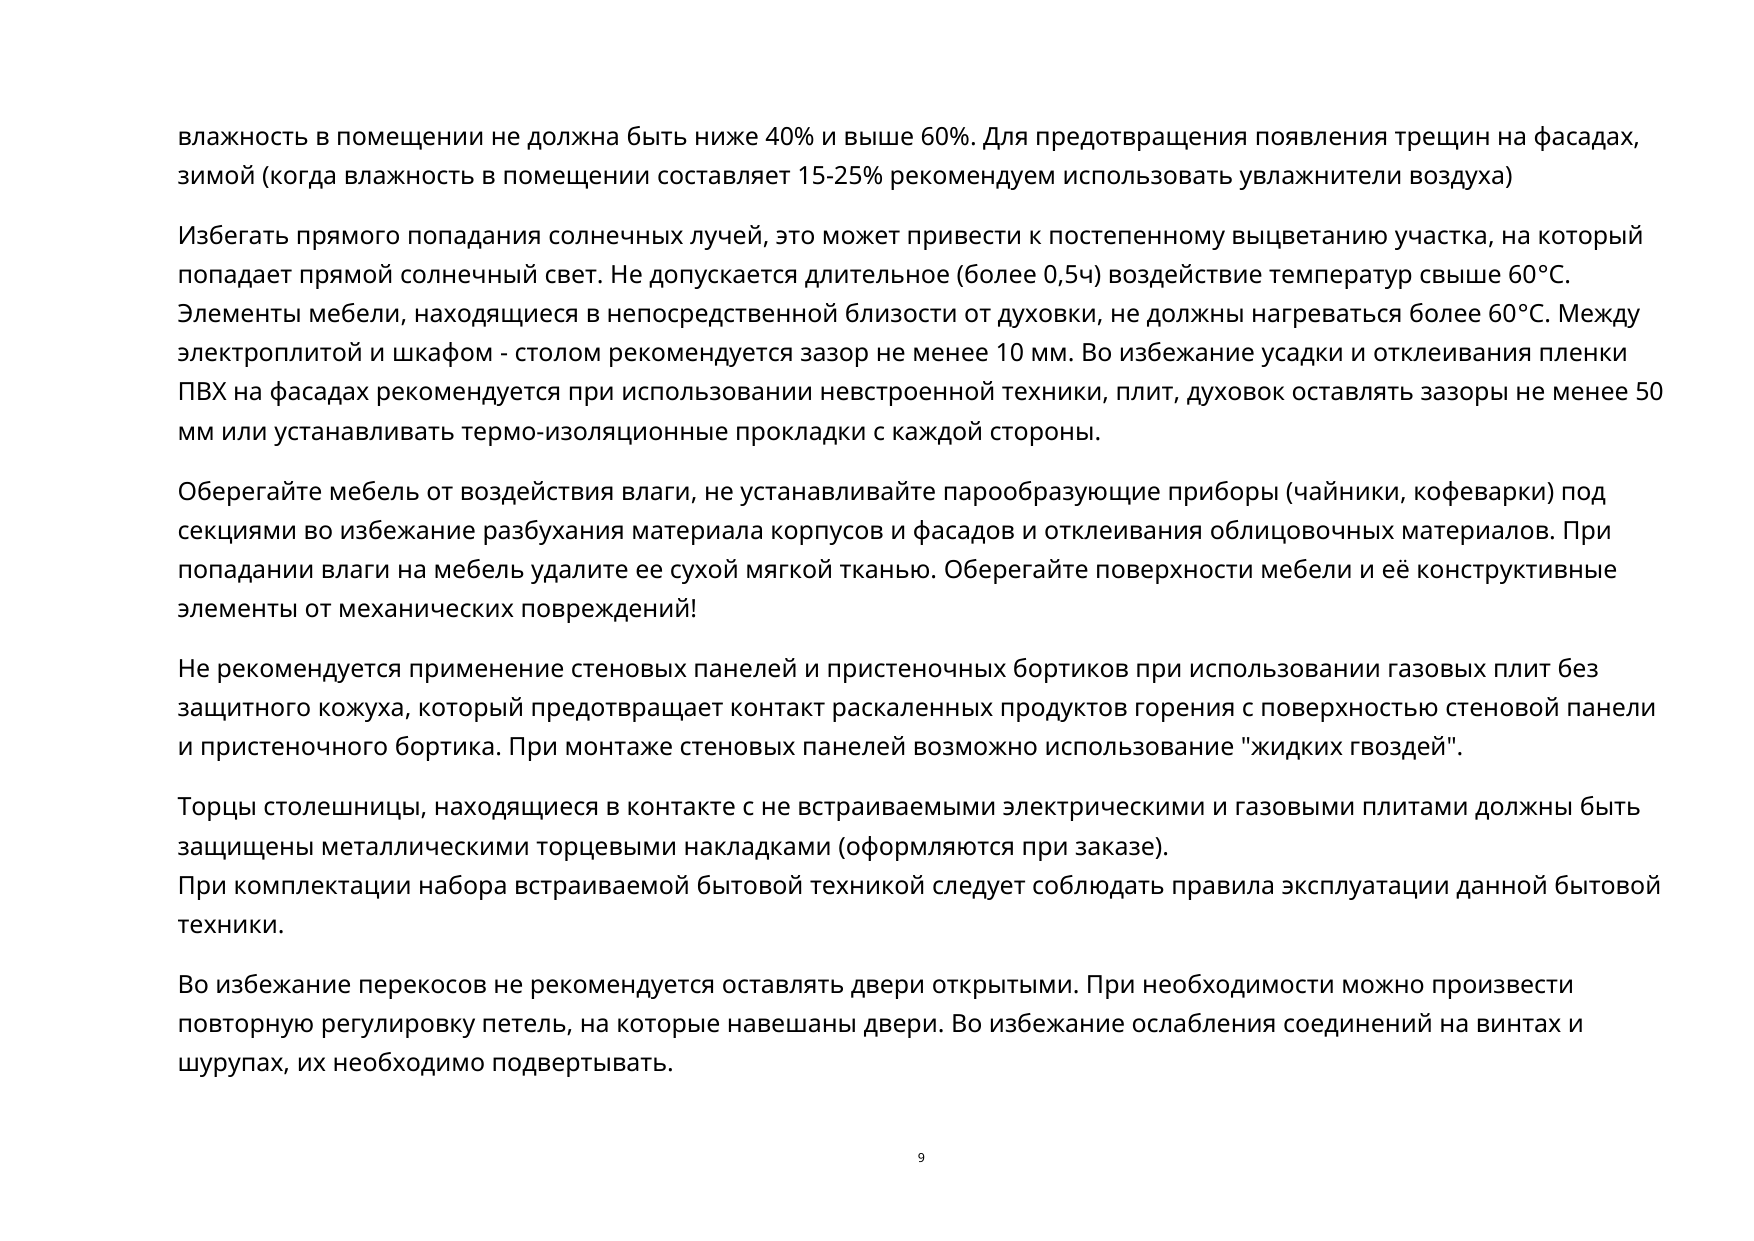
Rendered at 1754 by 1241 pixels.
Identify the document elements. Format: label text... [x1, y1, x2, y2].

text Не рекомендуется применение стеновых панелей и пристеночных бортиков при использовании газовых плит без защитного кожуха, который предотвращает контакт раскаленных продуктов горения с поверхностью стеновой панели и пристеночного бортика. При монтаже стеновых панелей возможно использование "жидких гвоздей". [177, 651, 1665, 763]
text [177, 118, 1665, 191]
text Во избежание перекосов не рекомендуется оставлять двери открытыми. При необходимости можно произвести повторную регулировку петель, на которые навешаны двери. Во избежание ослабления соединений на винтах и шурупах, их необходимо подвертывать. [177, 966, 1665, 1079]
text Избегать прямого попадания солнечных лучей, это может привести к постепенному выцветанию участка, на который попадает прямой солнечный свет. Не допускается длительное (более 0,5ч) воздействие температур свыше 60°С. Элементы мебели, находящиеся в непосредственной близости от духовки, не должны нагреваться более 60°С. Между электроплитой и шкафом - столом рекомендуется зазор не менее 10 мм. Во избежание усадки и отклеивания пленки ПВХ на фасадах рекомендуется при использовании невстроенной техники, плит, духовок оставлять зазоры не менее 50 мм или устанавливать термо-изоляционные прокладки с каждой стороны. [177, 217, 1665, 447]
text Торцы столешницы, находящиеся в контакте с не встраиваемыми электрическими и газовыми плитами должны быть защищены металлическими торцевыми накладками (оформляются при заказе). При комплектации набора встраиваемой бытовой техникой следует соблюдать правила эксплуатации данной бытовой техники. [177, 789, 1665, 941]
text Оберегайте мебель от воздействия влаги, не устанавливайте парообразующие приборы (чайники, кофеварки) под секциями во избежание разбухания материала корпусов и фасадов и отклеивания облицовочных материалов. При попадании влаги на мебель удалите ее сухой мягкой тканью. Оберегайте поверхности мебели и её конструктивные элементы от механических повреждений! [177, 473, 1665, 625]
